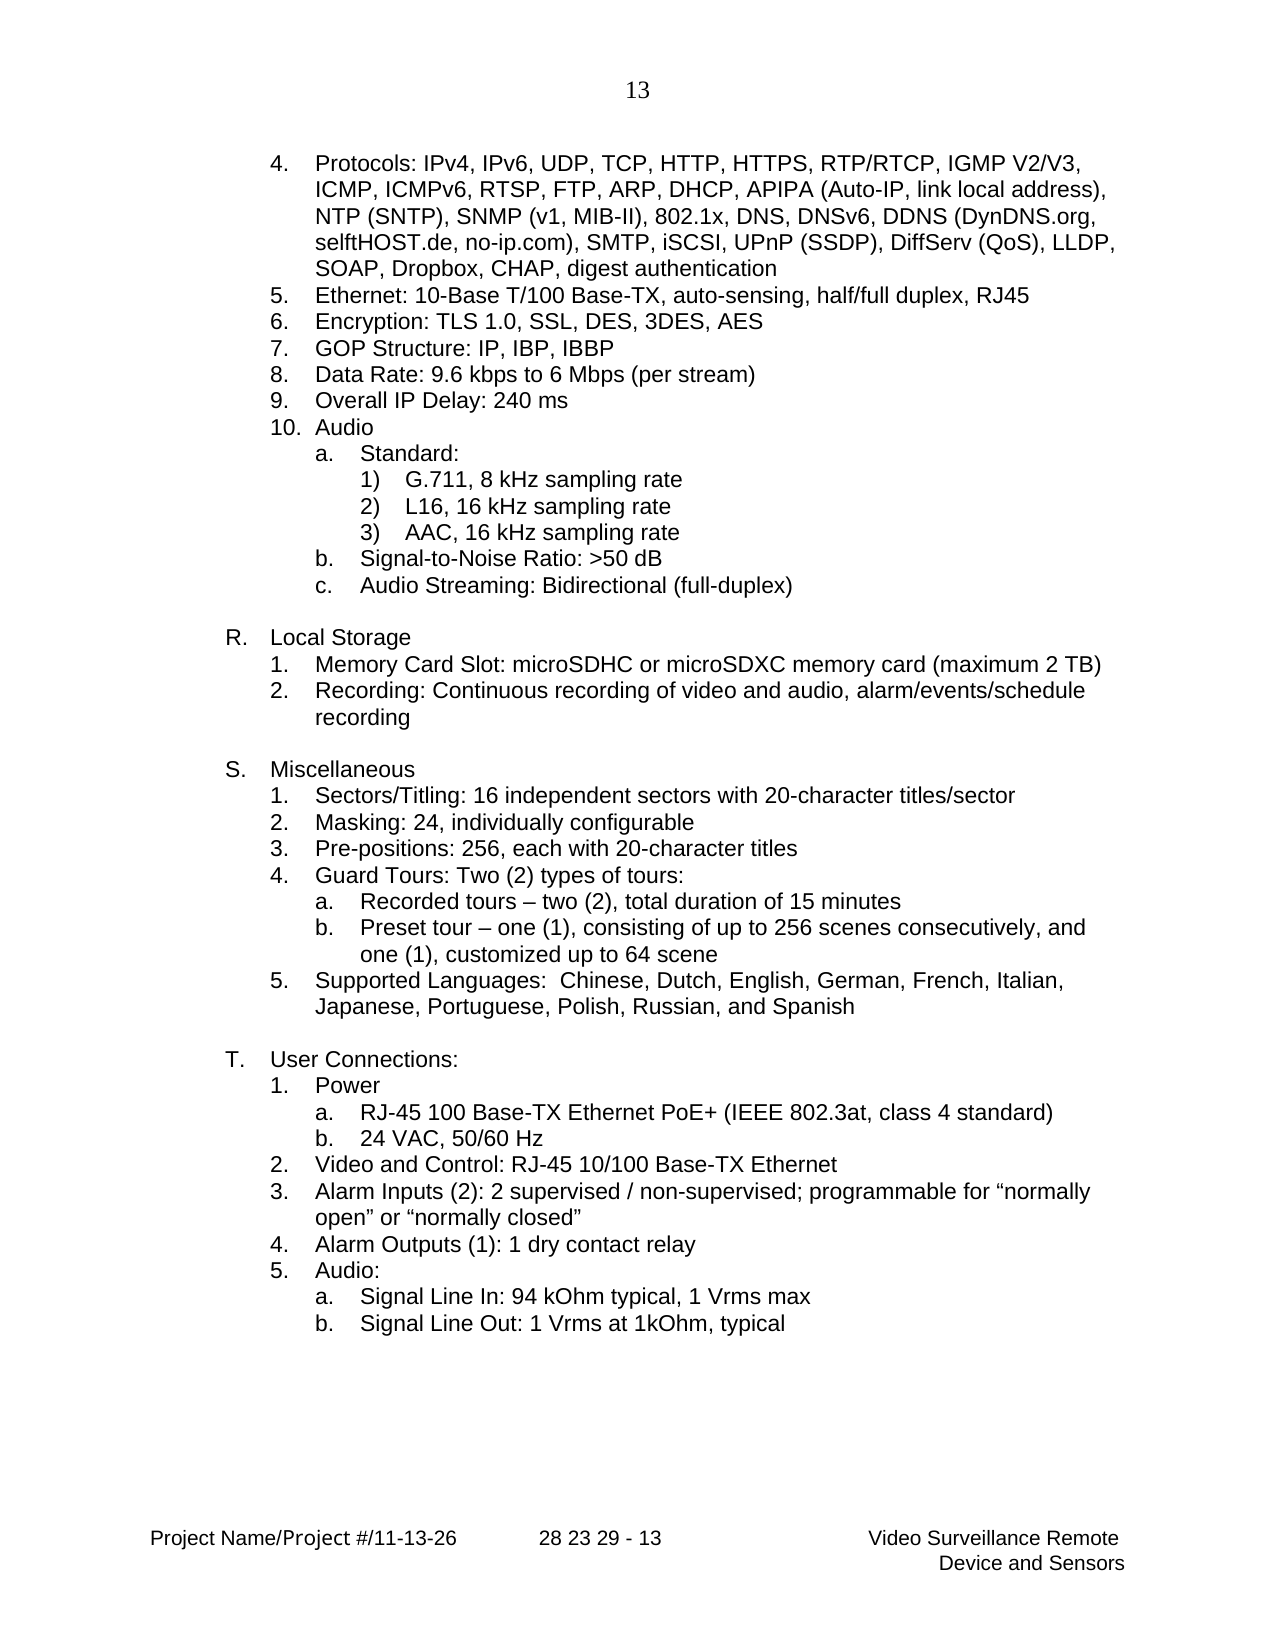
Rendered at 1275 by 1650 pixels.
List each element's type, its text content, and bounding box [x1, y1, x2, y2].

list Protocols: IPv4, IPv6, UDP, TCP, HTTP, HTTPS, RTP/RTCP, IGMP V2/V3, ICMP, ICMPv6, RTSP, FTP, ARP, DHCP, APIPA (Auto-IP, link local address), NTP (SNTP), SNMP (v1, MIB-II), 802.1x, DNS, DNSv6, DDNS (DynDNS.org, selftHOST.de, no-ip.com), SMTP, iSCSI, UPnP (SSDP), DiffServ (QoS), LLDP, SOAP, Dropbox, CHAP, digest authentication [270, 150, 1125, 282]
list Signal Line Out: 1 Vrms at 1kOhm, typical [315, 1309, 1125, 1336]
list Guard Tours: Two (2) types of tours: [270, 862, 1125, 888]
list GOP Structure: IP, IBP, IBBP [270, 334, 1125, 361]
list Encryption: TLS 1.0, SSL, DES, 3DES, AES [270, 308, 1125, 334]
list Overall IP Delay: 240 ms [270, 387, 1125, 413]
list 24 VAC, 50/60 Hz [315, 1125, 1125, 1151]
list User Connections: [225, 1046, 1125, 1072]
list Memory Card Slot: microSDHC or microSDXC memory card (maximum 2 TB) [270, 651, 1125, 677]
list Pre-positions: 256, each with 20-character titles [270, 835, 1125, 862]
list Video and Control: RJ-45 10/100 Base-TX Ethernet [270, 1151, 1125, 1178]
list Audio: [270, 1257, 1125, 1283]
list Alarm Inputs (2): 2 supervised / non-supervised; programmable for “normally open” or “normally closed” [270, 1178, 1125, 1231]
list Signal-to-Noise Ratio: >50 dB [315, 545, 1125, 572]
list RJ-45 100 Base-TX Ethernet PoE+ (IEEE 802.3at, class 4 standard) [315, 1099, 1125, 1125]
list Ethernet: 10-Base T/100 Base-TX, auto-sensing, half/full duplex, RJ45 [270, 282, 1125, 308]
list Masking: 24, individually configurable [270, 809, 1125, 835]
list Signal Line In: 94 kOhm typical, 1 Vrms max [315, 1283, 1125, 1309]
list G.711, 8 kHz sampling rate [360, 466, 1125, 493]
list Recording: Continuous recording of video and audio, alarm/events/schedule recording [270, 677, 1125, 730]
list Miscellaneous [225, 756, 1125, 782]
list AAC, 16 kHz sampling rate [360, 519, 1125, 545]
list Audio [270, 413, 1125, 440]
list Sectors/Titling: 16 independent sectors with 20-character titles/sector [270, 782, 1125, 809]
list Data Rate: 9.6 kbps to 6 Mbps (per stream) [270, 361, 1125, 387]
list Supported Languages: Chinese, Dutch, English, German, French, Italian, Japanese, Portuguese, Polish, Russian, and Spanish [270, 967, 1125, 1020]
list Power [270, 1072, 1125, 1099]
list Preset tour – one (1), consisting of up to 256 scenes consecutively, and one (1), customized up to 64 scene [315, 914, 1125, 967]
list Recorded tours – two (2), total duration of 15 minutes [315, 888, 1125, 914]
list Alarm Outputs (1): 1 dry contact relay [270, 1231, 1125, 1257]
list Local Storage [225, 624, 1125, 651]
list Audio Streaming: Bidirectional (full-duplex) [315, 572, 1125, 598]
list Standard: [315, 440, 1125, 466]
list L16, 16 kHz sampling rate [360, 493, 1125, 519]
